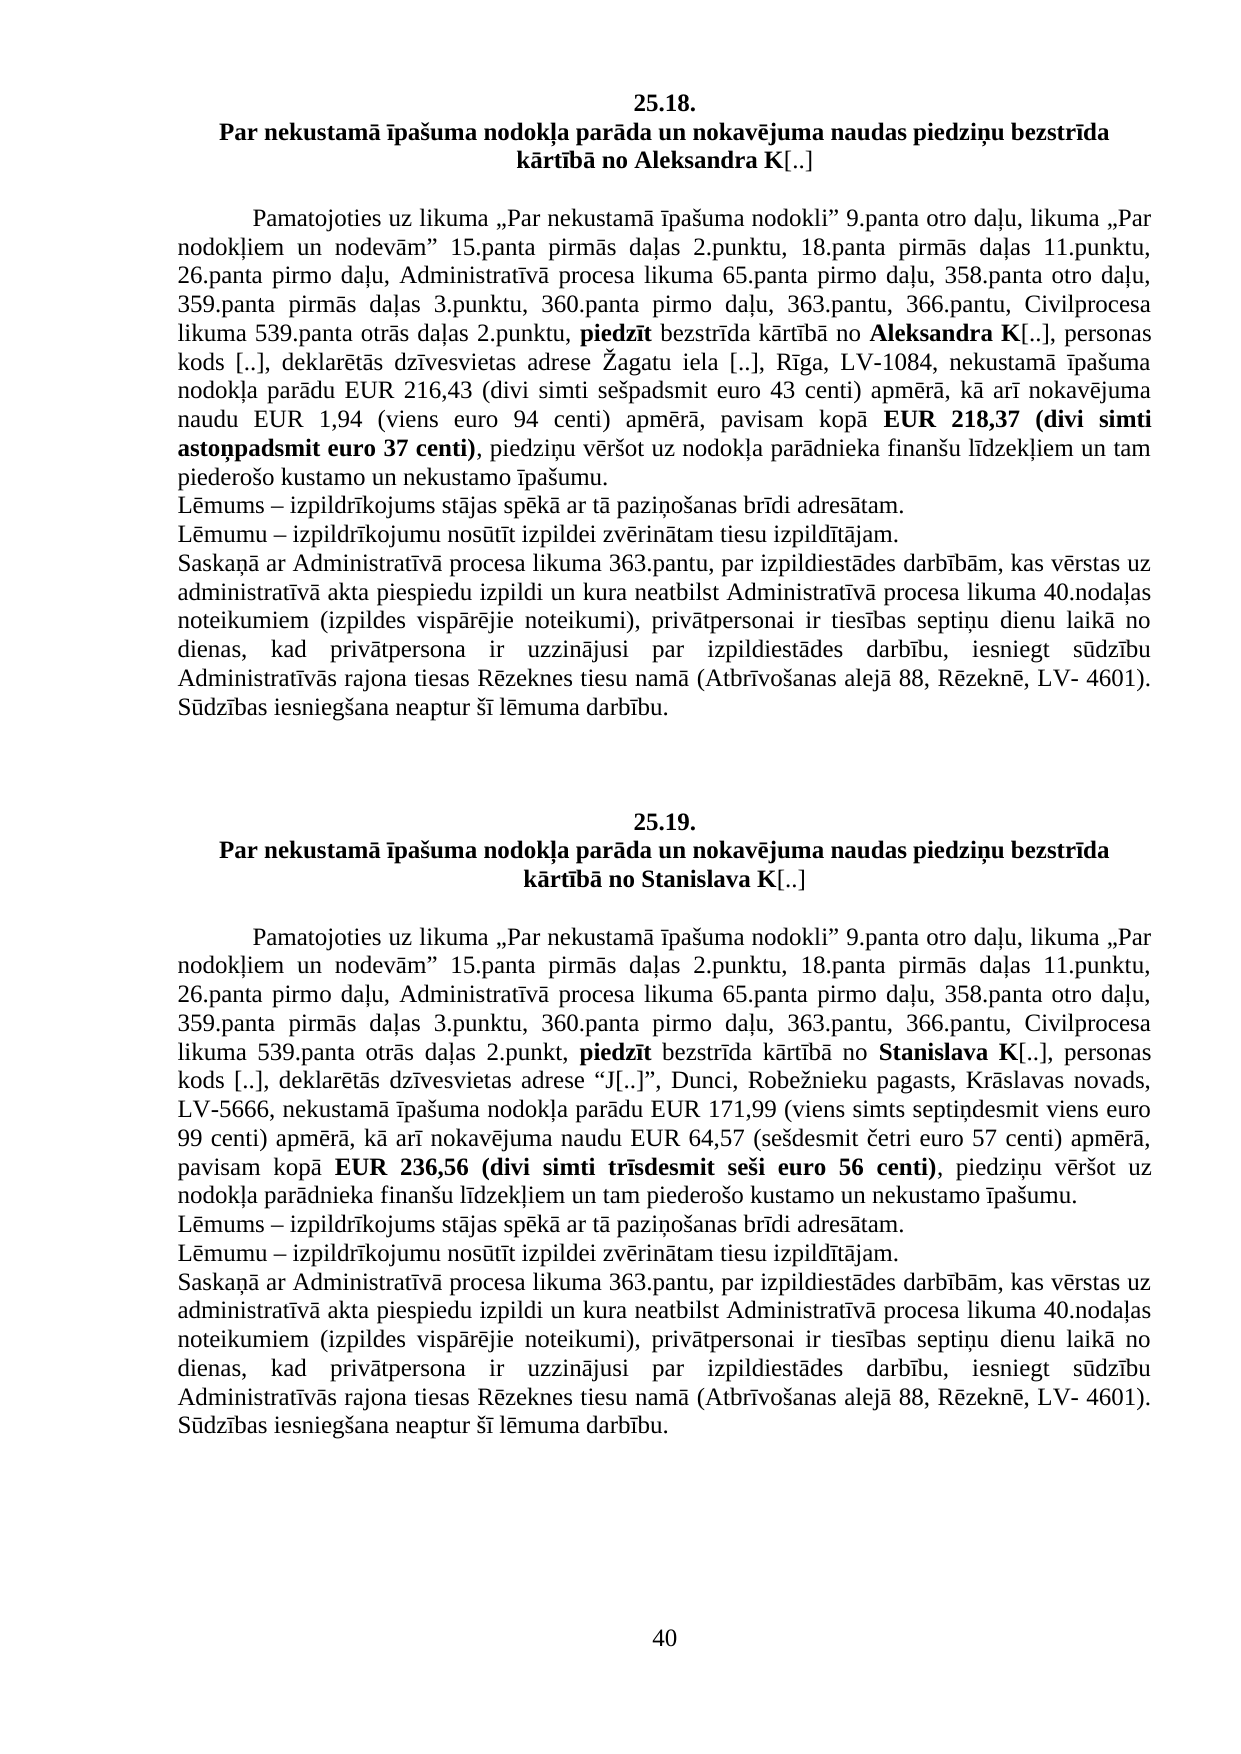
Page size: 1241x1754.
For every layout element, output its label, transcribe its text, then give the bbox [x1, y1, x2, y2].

text 25.19. [177, 807, 1152, 835]
list Lēmumu – izpildrīkojumu nosūtīt izpildei zvērinātam tiesu izpildītājam. [177, 1238, 1152, 1267]
list Lēmums – izpildrīkojums stājas spēkā ar tā paziņošanas brīdi adresātam. [177, 1209, 1152, 1238]
text 25.18. [177, 88, 1152, 117]
list Lēmums – izpildrīkojums stājas spēkā ar tā paziņošanas brīdi adresātam. [177, 490, 1152, 519]
list Pamatojoties uz likuma „Par nekustamā īpašuma nodokli” 9.panta otro daļu, likuma „Par nodokļiem un nodevām” 15.panta pirmās daļas 2.punktu, 18.panta pirmās daļas 11.punktu, 26.panta pirmo daļu, Administratīvā procesa likuma 65.panta pirmo daļu, 358.panta otro daļu, 359.panta pirmās daļas 3.punktu, 360.panta pirmo daļu, 363.pantu, 366.pantu, Civilprocesa likuma 539.panta otrās daļas 2.punkt, piedzīt bezstrīda kārtībā no Stanislava K[..], personas kods [..], deklarētās dzīvesvietas adrese “J[..]”, Dunci, Robežnieku pagasts, Krāslavas novads, LV-5666, nekustamā īpašuma nodokļa parādu EUR 171,99 (viens simts septiņdesmit viens euro 99 centi) apmērā, kā arī nokavējuma naudu EUR 64,57 (sešdesmit četri euro 57 centi) apmērā, pavisam kopā EUR 236,56 (divi simti trīsdesmit seši euro 56 centi), piedziņu vēršot uz nodokļa parādnieka finanšu līdzekļiem un tam piederošo kustamo un nekustamo īpašumu. [177, 922, 1152, 1209]
list Pamatojoties uz likuma „Par nekustamā īpašuma nodokli” 9.panta otro daļu, likuma „Par nodokļiem un nodevām” 15.panta pirmās daļas 2.punktu, 18.panta pirmās daļas 11.punktu, 26.panta pirmo daļu, Administratīvā procesa likuma 65.panta pirmo daļu, 358.panta otro daļu, 359.panta pirmās daļas 3.punktu, 360.panta pirmo daļu, 363.pantu, 366.pantu, Civilprocesa likuma 539.panta otrās daļas 2.punktu, piedzīt bezstrīda kārtībā no Aleksandra K[..], personas kods [..], deklarētās dzīvesvietas adrese Žagatu iela [..], Rīga, LV-1084, nekustamā īpašuma nodokļa parādu EUR 216,43 (divi simti sešpadsmit euro 43 centi) apmērā, kā arī nokavējuma naudu EUR 1,94 (viens euro 94 centi) apmērā, pavisam kopā EUR 218,37 (divi simti astoņpadsmit euro 37 centi), piedziņu vēršot uz nodokļa parādnieka finanšu līdzekļiem un tam piederošo kustamo un nekustamo īpašumu. [177, 203, 1152, 490]
text Par nekustamā īpašuma nodokļa parāda un nokavējuma naudas piedziņu bezstrīda kārtībā no Stanislava K[..] [177, 835, 1152, 893]
text Par nekustamā īpašuma nodokļa parāda un nokavējuma naudas piedziņu bezstrīda kārtībā no Aleksandra K[..] [177, 117, 1152, 174]
list Lēmumu – izpildrīkojumu nosūtīt izpildei zvērinātam tiesu izpildītājam. [177, 519, 1152, 548]
